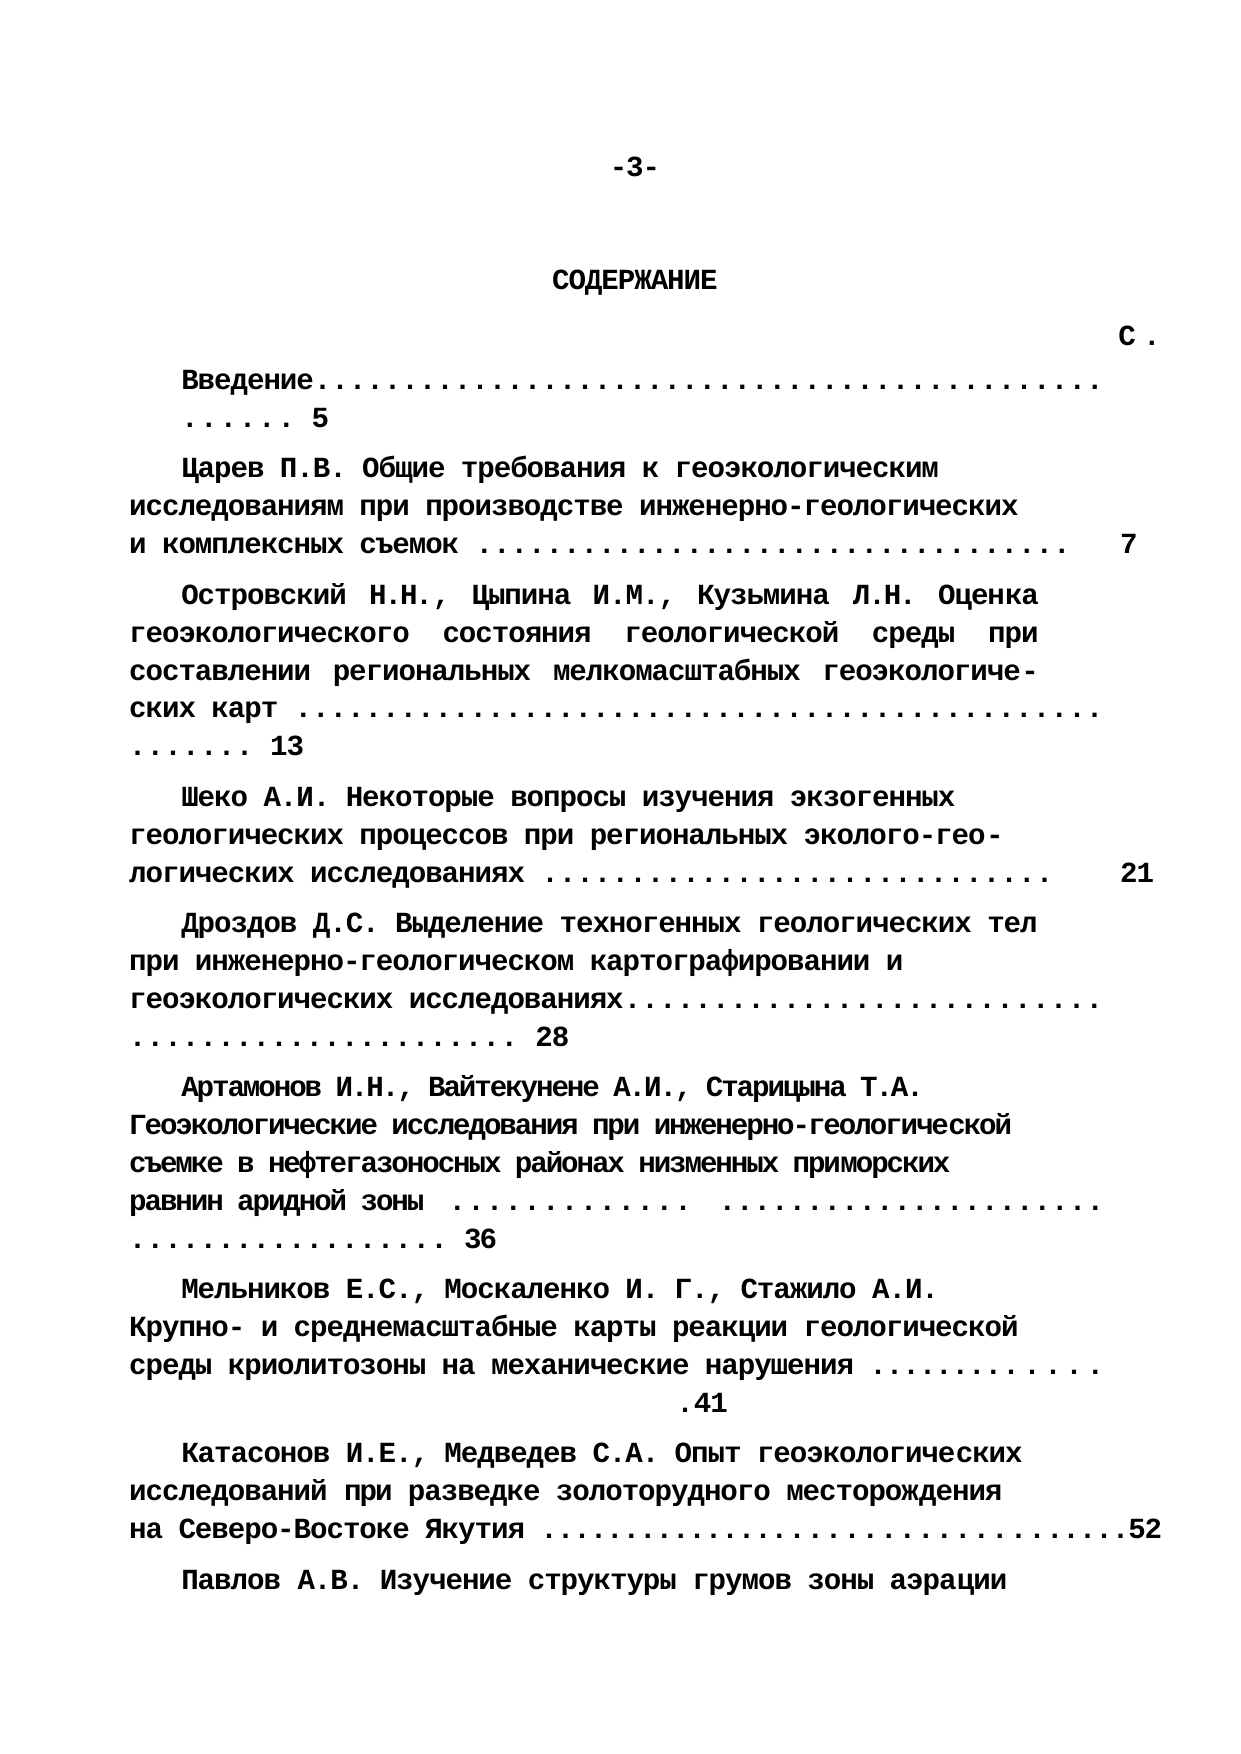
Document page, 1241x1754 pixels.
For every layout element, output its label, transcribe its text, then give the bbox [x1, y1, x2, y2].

text Катасонов И.Е., Медведев С.А. Опыт геоэкологических исследований при разведке золоторудного месторождения на Северо-Востоке Якутия ............... .....52 [129, 1438, 1039, 1547]
text Шеко А.И. Некоторые вопросы изучения экзогенных геологических процессов при региональных эколого-геологических исследованиях 21 [129, 782, 1039, 891]
text СОДЕРЖАНИЕ [85, 265, 1185, 298]
text Мельников Е.С., Москаленко И. Г., Стажило А.И. Крупно- и среднемасштабные карты реакции геологической среды криолитозоны на механические нарушения ........ .41 [129, 1274, 1039, 1421]
text Артамонов И.Н., Вайтекунене А.И., Старицына Т.А. Геоэкологические исследования при инженерно-геологической съемке в нефтегазоносных районах низменных приморских равнин аридной зоны 36 [129, 1072, 1039, 1257]
text Царев П.В. Общие требования к геоэкологическим исследованиям при производстве инженерно-геологических и комплексных съемок 7 [129, 453, 1039, 562]
text Островский Н.Н., Цыпина И.М., Кузьмина Л.Н. Оценка геоэкологического состояния геологической среды при составлении региональных мелкомасштабных геоэкологических карт 13 [129, 580, 1039, 764]
text Введение 5 [181, 365, 1039, 436]
text Павлов А.В. Изучение структуры грумов зоны аэрации в целях прогноза миграции радионуклидов ....... . 59 [129, 1565, 1039, 1605]
text Дроздов Д.С. Выделение техногенных геологических тел при инженерно-геологическом картографировании и геоэкологических исследованиях 28 [129, 908, 1039, 1055]
text -3- [85, 153, 1185, 186]
text С. [85, 321, 1160, 354]
